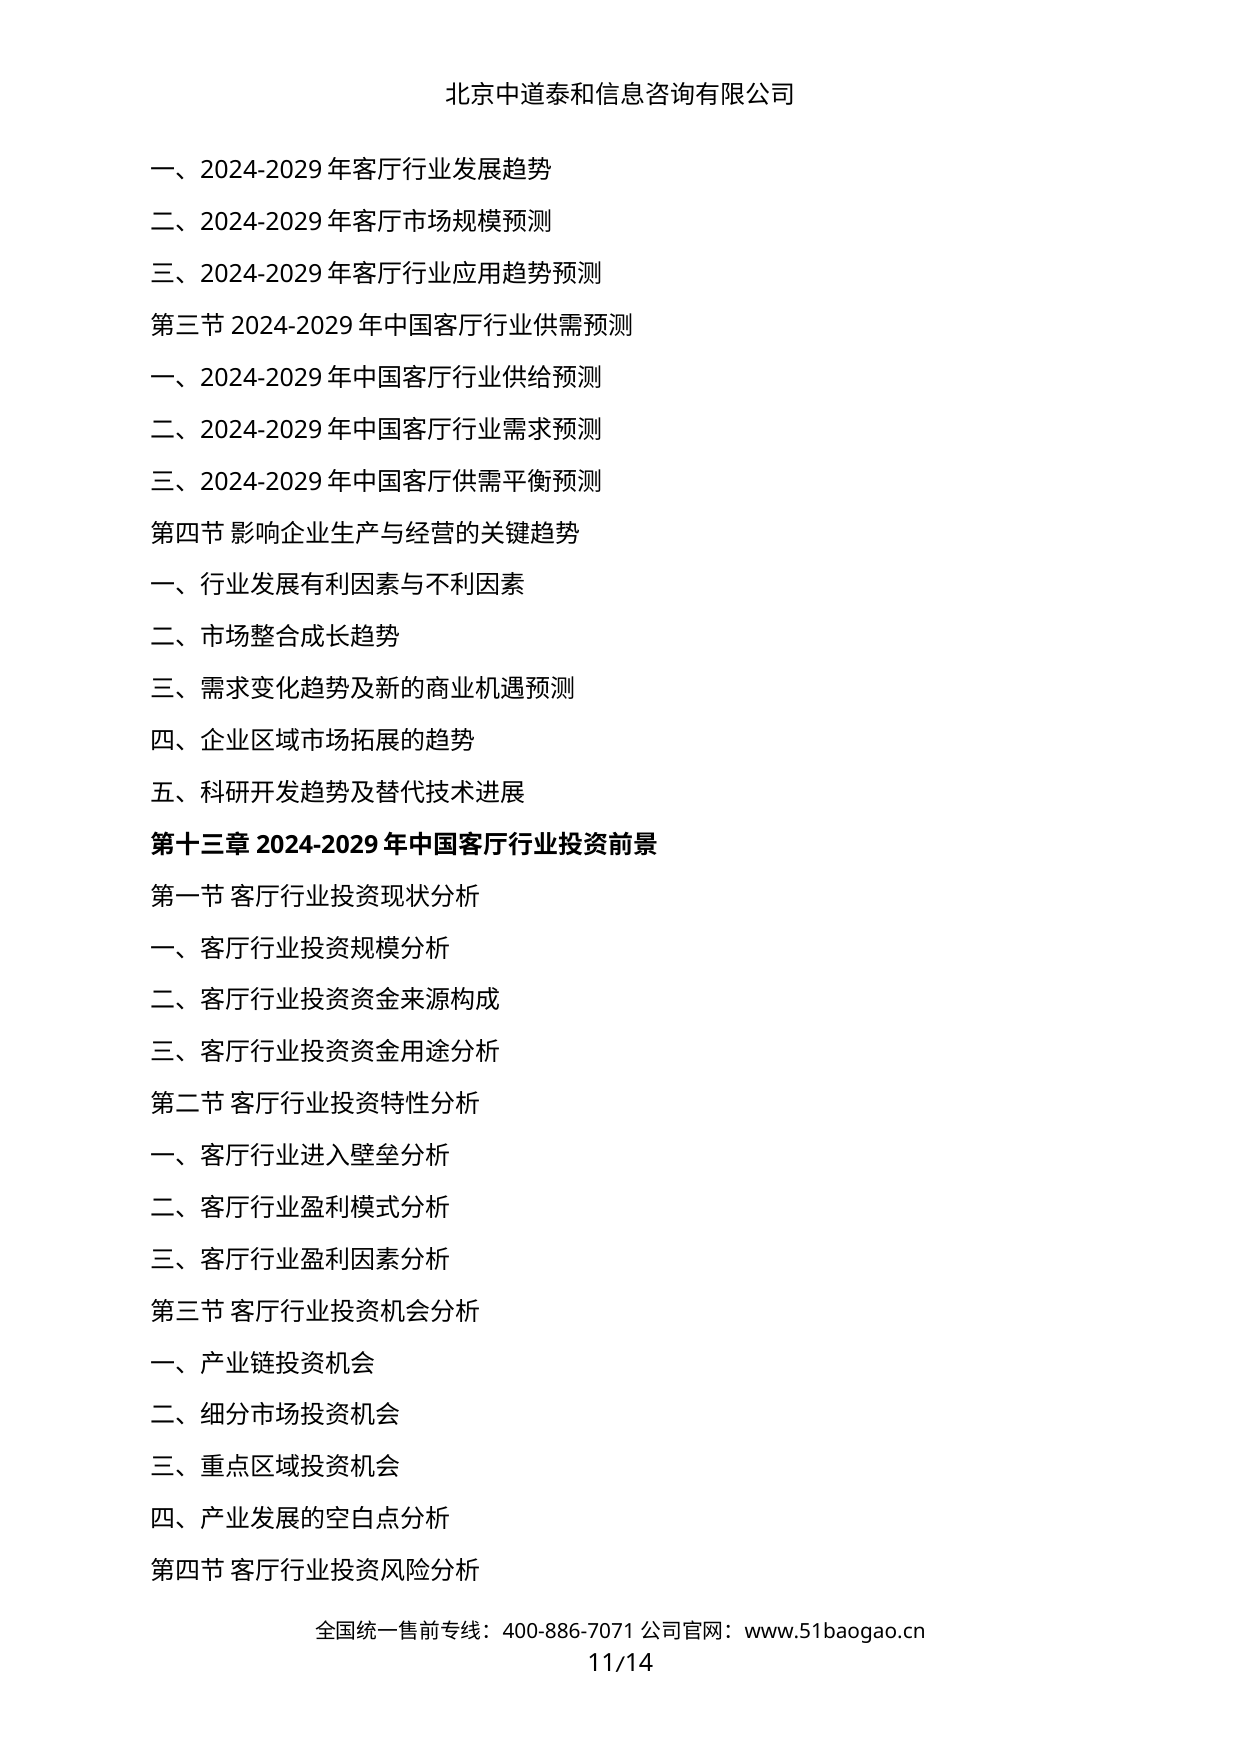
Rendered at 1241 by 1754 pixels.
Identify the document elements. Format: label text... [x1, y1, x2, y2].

text 第三节 客厅行业投资机会分析 [150, 1291, 1090, 1327]
text 二、市场整合成长趋势 [150, 617, 1090, 653]
text 第三节 2024-2029年中国客厅行业供需预测 [150, 306, 1090, 342]
text 二、2024-2029年中国客厅行业需求预测 [150, 409, 1090, 446]
text 一、行业发展有利因素与不利因素 [150, 565, 1090, 601]
text 二、2024-2029年客厅市场规模预测 [150, 202, 1090, 238]
text 三、客厅行业投资资金用途分析 [150, 1032, 1090, 1068]
text 三、需求变化趋势及新的商业机遇预测 [150, 669, 1090, 705]
text 一、客厅行业投资规模分析 [150, 928, 1090, 964]
text 四、产业发展的空白点分析 [150, 1499, 1090, 1535]
text 第一节 客厅行业投资现状分析 [150, 876, 1090, 912]
text 三、2024-2029年客厅行业应用趋势预测 [150, 254, 1090, 290]
text 第四节 影响企业生产与经营的关键趋势 [150, 513, 1090, 549]
text 第二节 客厅行业投资特性分析 [150, 1084, 1090, 1120]
text 第四节 客厅行业投资风险分析 [150, 1551, 1090, 1587]
text 二、客厅行业投资资金来源构成 [150, 980, 1090, 1016]
text 四、企业区域市场拓展的趋势 [150, 721, 1090, 757]
text 一、客厅行业进入壁垒分析 [150, 1136, 1090, 1172]
text 五、科研开发趋势及替代技术进展 [150, 772, 1090, 809]
text 一、2024-2029年客厅行业发展趋势 [150, 150, 1090, 186]
text 一、2024-2029年中国客厅行业供给预测 [150, 357, 1090, 394]
text 三、2024-2029年中国客厅供需平衡预测 [150, 461, 1090, 497]
text 一、产业链投资机会 [150, 1343, 1090, 1379]
text 三、客厅行业盈利因素分析 [150, 1239, 1090, 1276]
text 第十三章 2024-2029年中国客厅行业投资前景 [150, 824, 1090, 861]
text 二、客厅行业盈利模式分析 [150, 1187, 1090, 1224]
text 二、细分市场投资机会 [150, 1395, 1090, 1431]
text 三、重点区域投资机会 [150, 1447, 1090, 1483]
